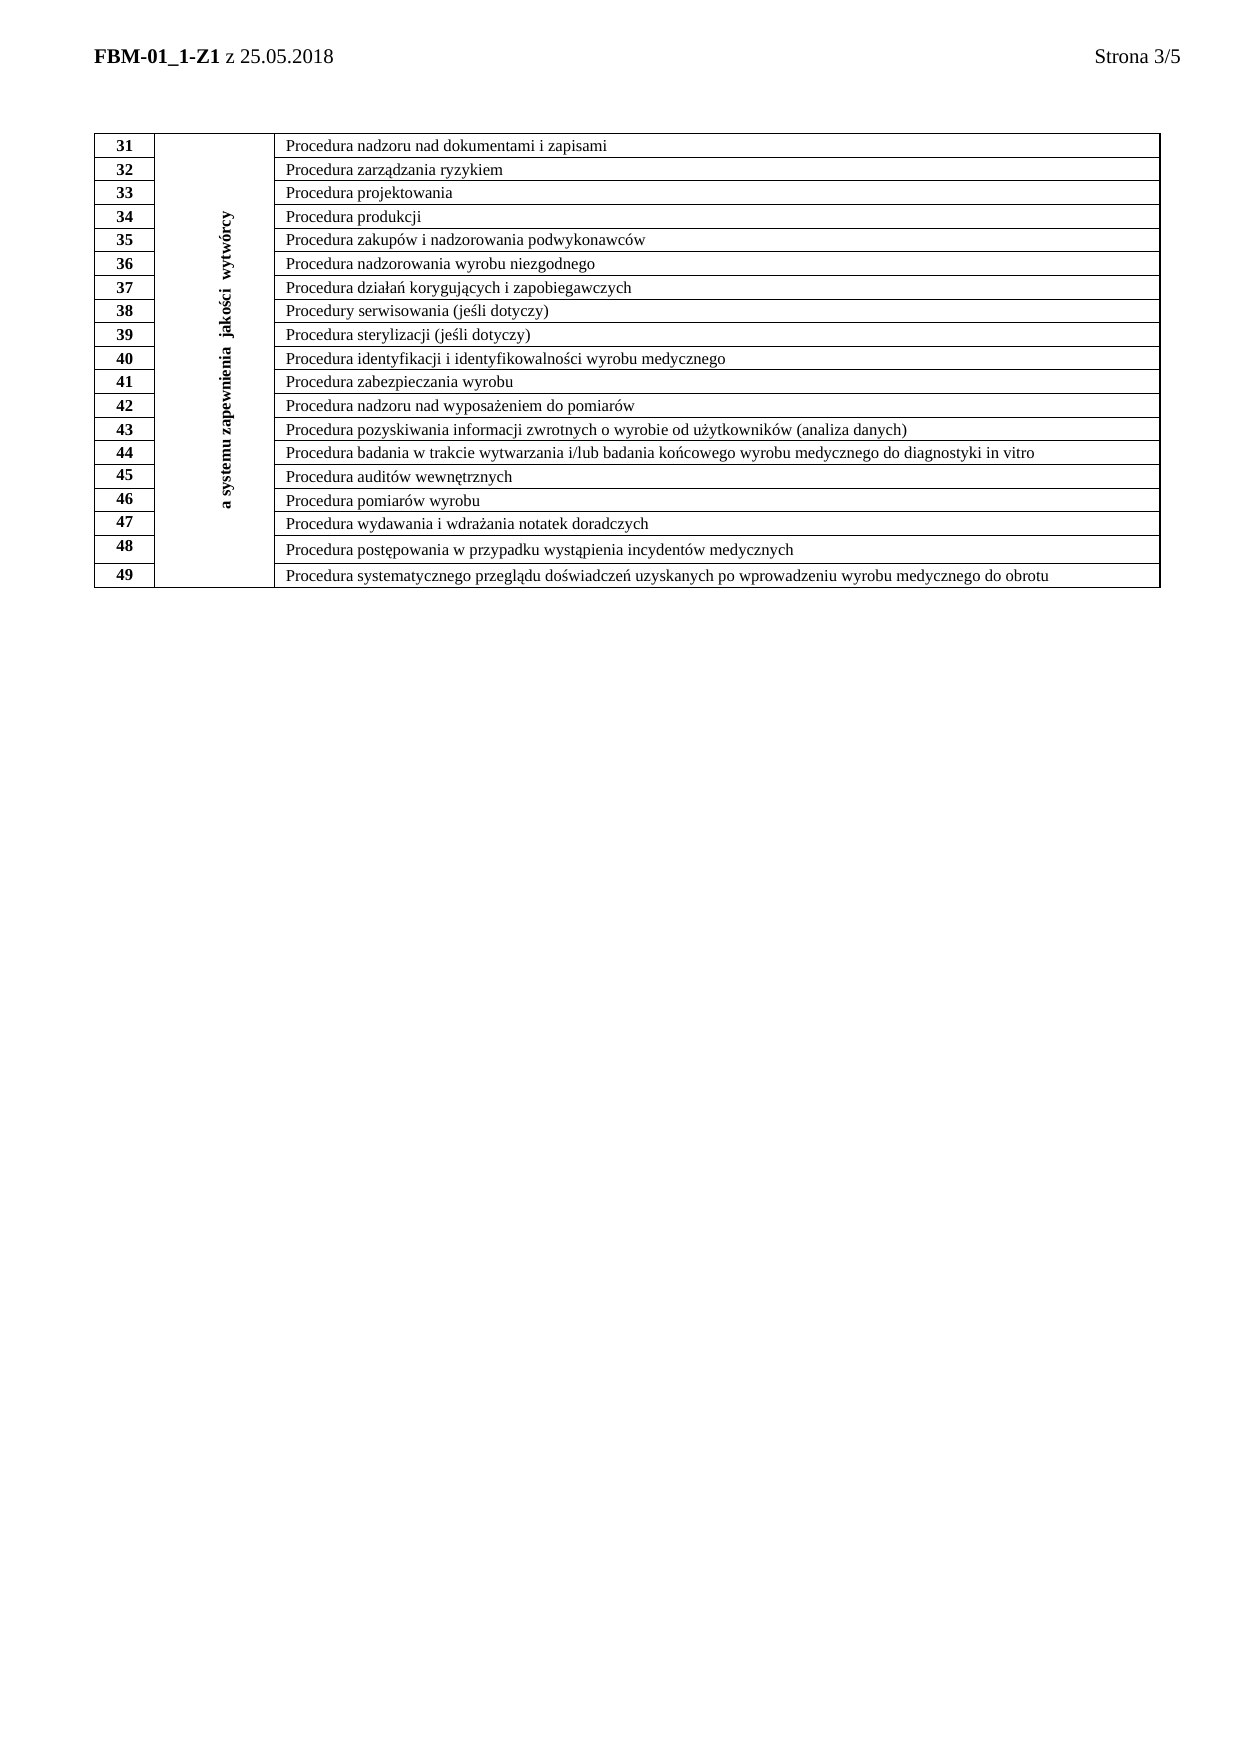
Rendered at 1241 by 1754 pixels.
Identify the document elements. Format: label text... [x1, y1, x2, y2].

table_cell 41 [95, 370, 154, 393]
table_cell 39 [95, 323, 154, 346]
table_cell Procedura systematycznego przeglądu doświadczeń uzyskanych po wprowadzeniu wyrobu medycznego do obrotu [275, 564, 1159, 587]
table_cell 37 [95, 276, 154, 298]
table_cell 35 [95, 229, 154, 251]
table_cell 46 [95, 489, 154, 511]
table_cell Procedura zabezpieczania wyrobu [275, 370, 1159, 393]
table_cell Procedura sterylizacji (jeśli dotyczy) [275, 323, 1159, 346]
table_cell Procedura działań korygujących i zapobiegawczych [275, 276, 1159, 298]
table_cell Procedura nadzoru nad dokumentami i zapisami [275, 134, 1159, 157]
table_cell Procedura wydawania i wdrażania notatek doradczych [275, 512, 1159, 535]
table_cell 43 [95, 418, 154, 440]
table_cell 31 [95, 134, 154, 157]
table_cell Procedura pozyskiwania informacji zwrotnych o wyrobie od użytkowników (analiza danych) [275, 418, 1159, 440]
table_cell Procedura badania w trakcie wytwarzania i/lub badania końcowego wyrobu medycznego do diagnostyki in vitro [275, 441, 1159, 464]
table_cell Procedura projektowania [275, 181, 1159, 204]
table_cell Procedura produkcji [275, 205, 1159, 227]
table_cell 36 [95, 252, 154, 275]
table_cell 38 [95, 300, 154, 322]
table_cell 32 [95, 158, 154, 180]
table_cell Procedura postępowania w przypadku wystąpienia incydentów medycznych [275, 536, 1159, 563]
table_cell 42 [95, 394, 154, 417]
table_cell Procedura nadzorowania wyrobu niezgodnego [275, 252, 1159, 275]
table_cell Procedura zakupów i nadzorowania podwykonawców [275, 229, 1159, 251]
table_cell Procedura identyfikacji i identyfikowalności wyrobu medycznego [275, 347, 1159, 369]
table_cell 33 [95, 181, 154, 204]
table_cell Procedura pomiarów wyrobu [275, 489, 1159, 511]
table_cell 40 [95, 347, 154, 369]
table_cell Procedury serwisowania (jeśli dotyczy) [275, 300, 1159, 322]
table_cell Procedura zarządzania ryzykiem [275, 158, 1159, 180]
table_cell 47 [95, 512, 154, 535]
table_cell 49 [95, 564, 154, 587]
table_cell 45 [95, 465, 154, 488]
table_cell Procedura auditów wewnętrznych [275, 465, 1159, 488]
table_cell 44 [95, 441, 154, 464]
table_cell 34 [95, 205, 154, 227]
table_cell 48 [95, 536, 154, 563]
table_cell Procedura nadzoru nad wyposażeniem do pomiarów [275, 394, 1159, 417]
